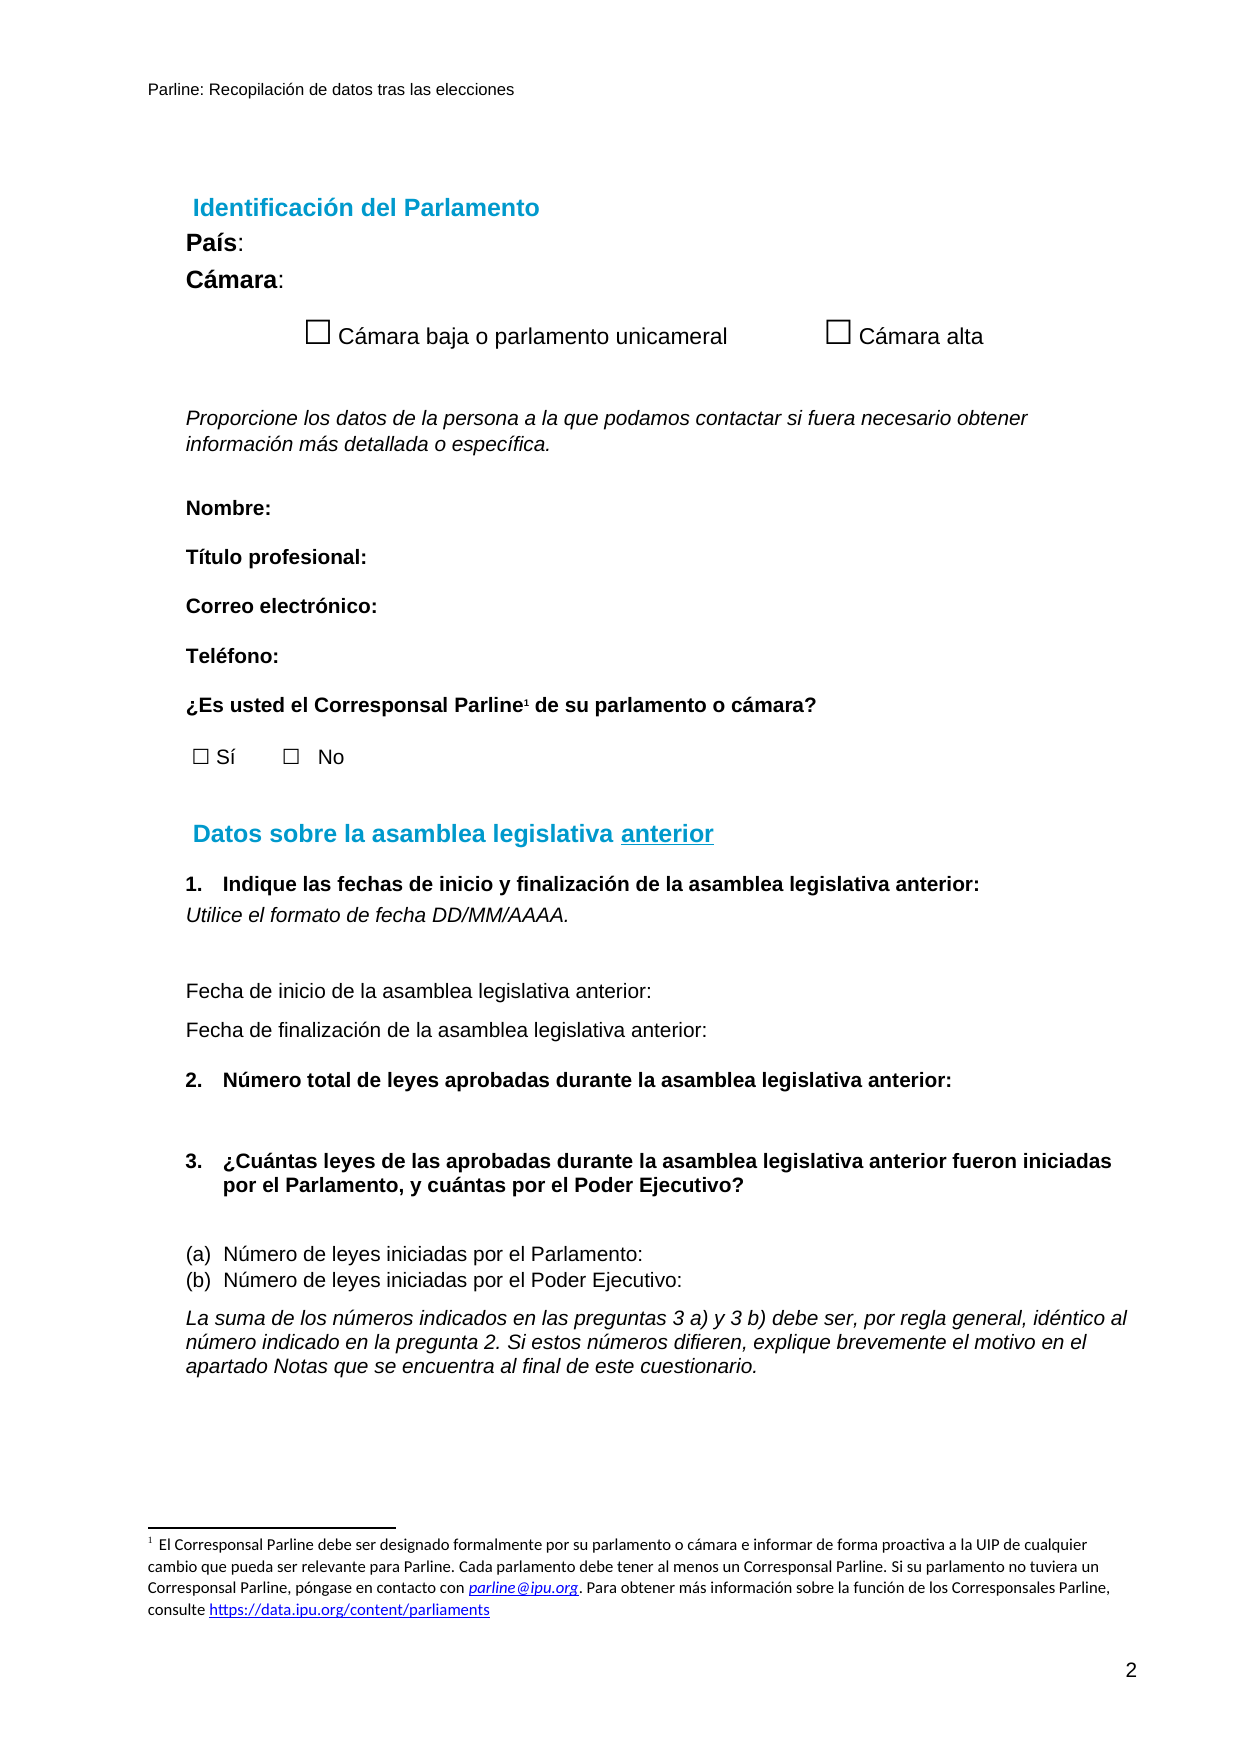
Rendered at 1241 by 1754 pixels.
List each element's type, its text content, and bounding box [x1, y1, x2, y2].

text Utilice el formato de fecha DD/MM/AAAA. [186, 902, 1137, 926]
subtitle Indique las fechas de inicio y finalización de la asamblea legislativa anterior: [185, 872, 1137, 896]
list Número de leyes iniciadas por el Poder Ejecutivo: [186, 1268, 1137, 1292]
text Proporcione los datos de la persona a la que podamos contactar si fuera necesario obtener información más detallada o específica. [186, 406, 1137, 455]
text Cámara: [186, 265, 1137, 294]
table_header Cámara alta [812, 302, 1107, 362]
subtitle Datos sobre la asamblea legislativa anterior [193, 818, 1137, 847]
table_header Cámara baja o parlamento unicameral [177, 302, 812, 362]
text Fecha de inicio de la asamblea legislativa anterior: [186, 979, 1137, 1003]
text País: [186, 228, 1137, 256]
subtitle Identificación del Parlamento [193, 193, 1137, 221]
text Teléfono: [186, 644, 1137, 668]
text Fecha de finalización de la asamblea legislativa anterior: [186, 1017, 1137, 1041]
list Número de leyes iniciadas por el Parlamento: [186, 1242, 1137, 1266]
text Título profesional: [186, 545, 1137, 569]
text La suma de los números indicados en las preguntas 3 a) y 3 b) debe ser, por regla general, idéntico al número indicado en la pregunta 2. Si estos números difieren, explique brevemente el motivo en el apartado Notas que se encuentra al final de este cuestionario. [186, 1306, 1137, 1378]
text ¿Es usted el Corresponsal Parline de su parlamento o cámara? [186, 693, 1137, 717]
subtitle Número total de leyes aprobadas durante la asamblea legislativa anterior: [185, 1068, 1137, 1092]
text Sí No [186, 742, 1137, 771]
text Nombre: [186, 496, 1137, 519]
text Correo electrónico: [186, 594, 1137, 618]
subtitle ¿Cuántas leyes de las aprobadas durante la asamblea legislativa anterior fueron iniciadas por el Parlamento, y cuántas por el Poder Ejecutivo? [185, 1149, 1137, 1197]
